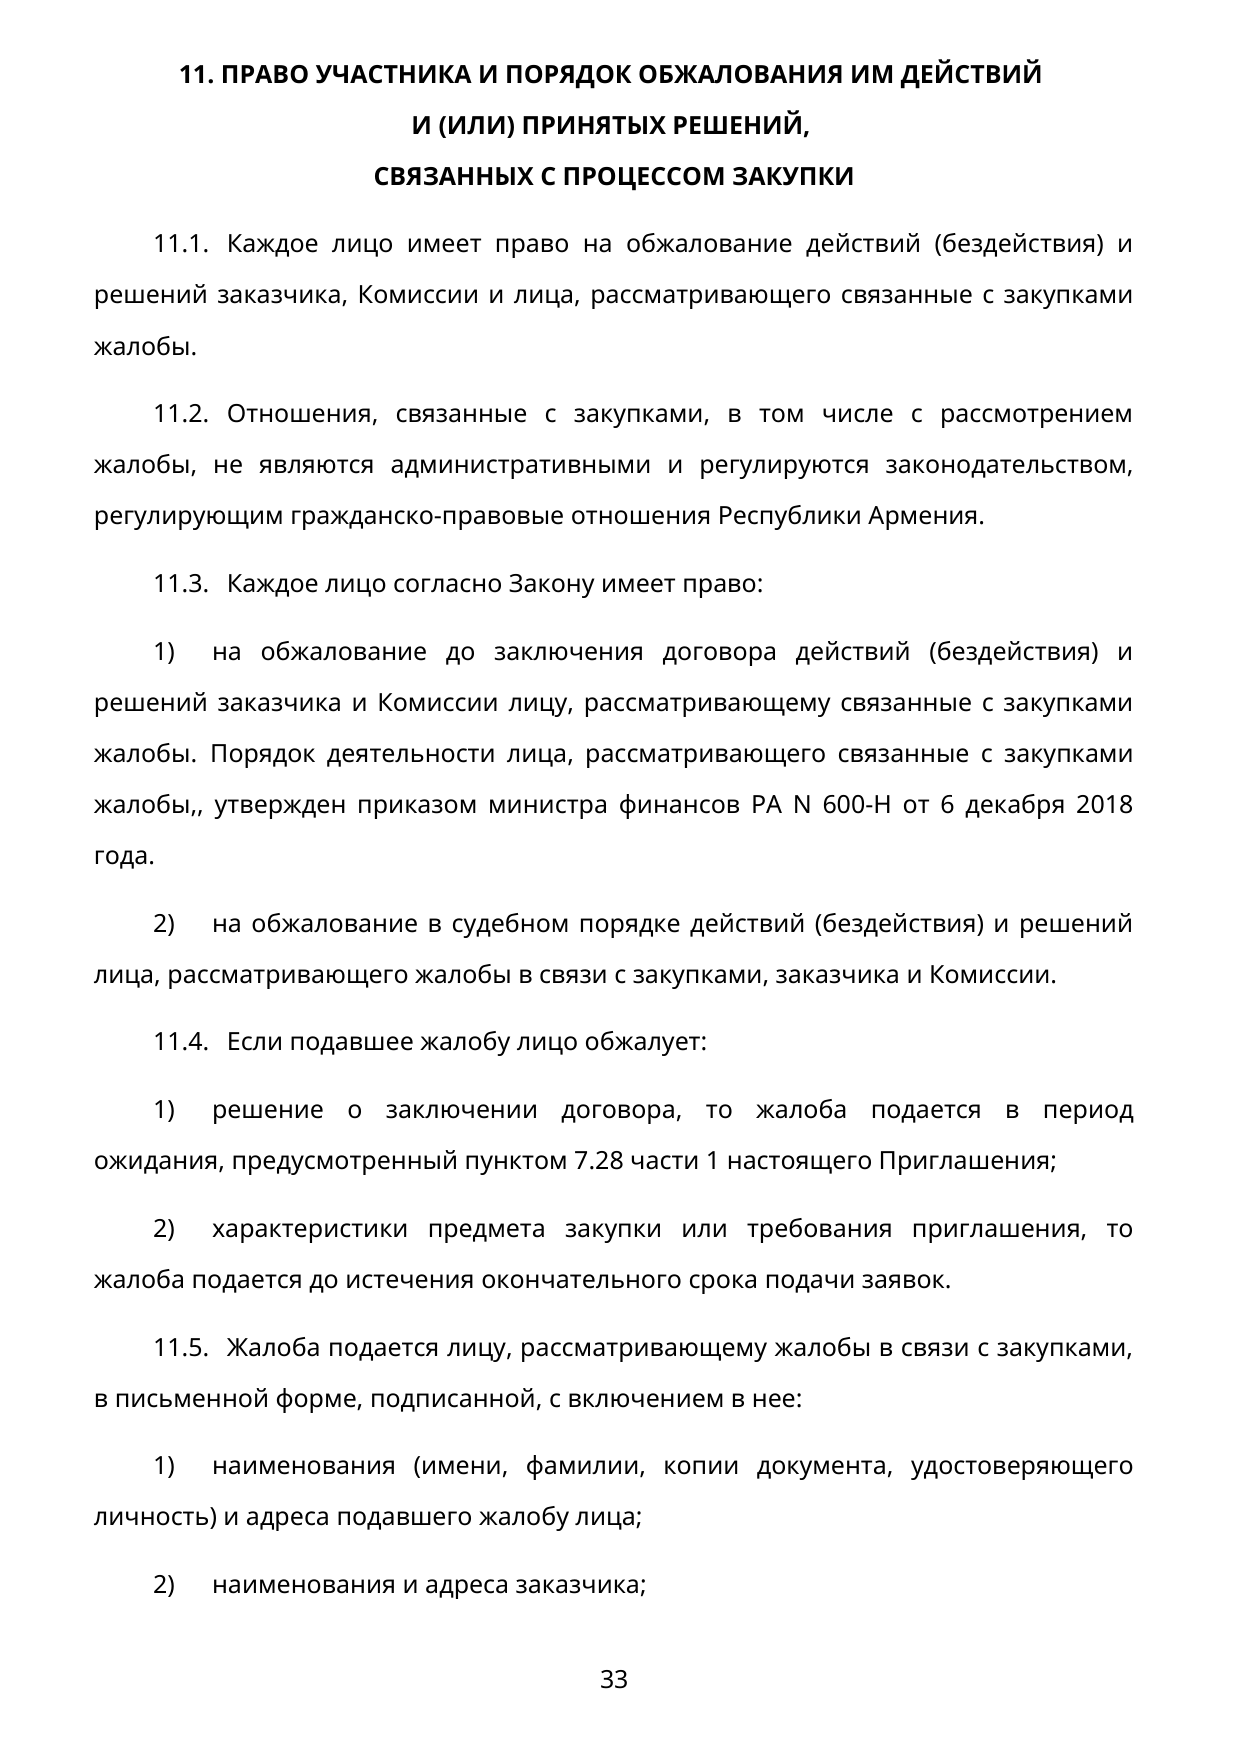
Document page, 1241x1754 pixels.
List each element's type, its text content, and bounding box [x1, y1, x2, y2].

text 1) наименования (имени, фамилии, копии документа, удостоверяющего личность) и адреса подавшего жалобу лица; [94, 1448, 1134, 1533]
text 11.3. Каждое лицо согласно Закону имеет право: [94, 566, 1134, 600]
text 11.2. Отношения, связанные с закупками, в том числе с рассмотрением жалобы, не являются административными и регулируются законодательством, регулирующим гражданско-правовые отношения Республики Армения. [94, 396, 1134, 532]
text 11.5. Жалоба подается лицу, рассматривающему жалобы в связи с закупками, в письменной форме, подписанной, с включением в нее: [94, 1329, 1134, 1414]
text 1) на обжалование до заключения договора действий (бездействия) и решений заказчика и Комиссии лицу, рассматривающему связанные с закупками жалобы. Порядок деятельности лица, рассматривающего связанные с закупками жалобы,, утвержден приказом министра финансов РА N 600-Н от 6 декабря 2018 года. [94, 633, 1134, 872]
text 2) на обжалование в судебном порядке действий (бездействия) и решений лица, рассматривающего жалобы в связи с закупками, заказчика и Комиссии. [94, 905, 1134, 990]
text 11.1. Каждое лицо имеет право на обжалование действий (бездействия) и решений заказчика, Комиссии и лица, рассматривающего связанные с закупками жалобы. [94, 226, 1134, 362]
text 11. ПРАВО УЧАСТНИКА И ПОРЯДОК ОБЖАЛОВАНИЯ ИМ ДЕЙСТВИЙ И (ИЛИ) ПРИНЯТЫХ РЕШЕНИЙ, СВЯЗАННЫХ С ПРОЦЕССОМ ЗАКУПКИ [94, 56, 1134, 192]
text 2) наименования и адреса заказчика; [94, 1567, 1134, 1601]
text 11.4. Если подавшее жалобу лицо обжалует: [94, 1024, 1134, 1058]
text 1) решение о заключении договора, то жалоба подается в период ожидания, предусмотренный пунктом 7.28 части 1 настоящего Приглашения; [94, 1092, 1134, 1177]
text 2) характеристики предмета закупки или требования приглашения, то жалоба подается до истечения окончательного срока подачи заявок. [94, 1210, 1134, 1296]
